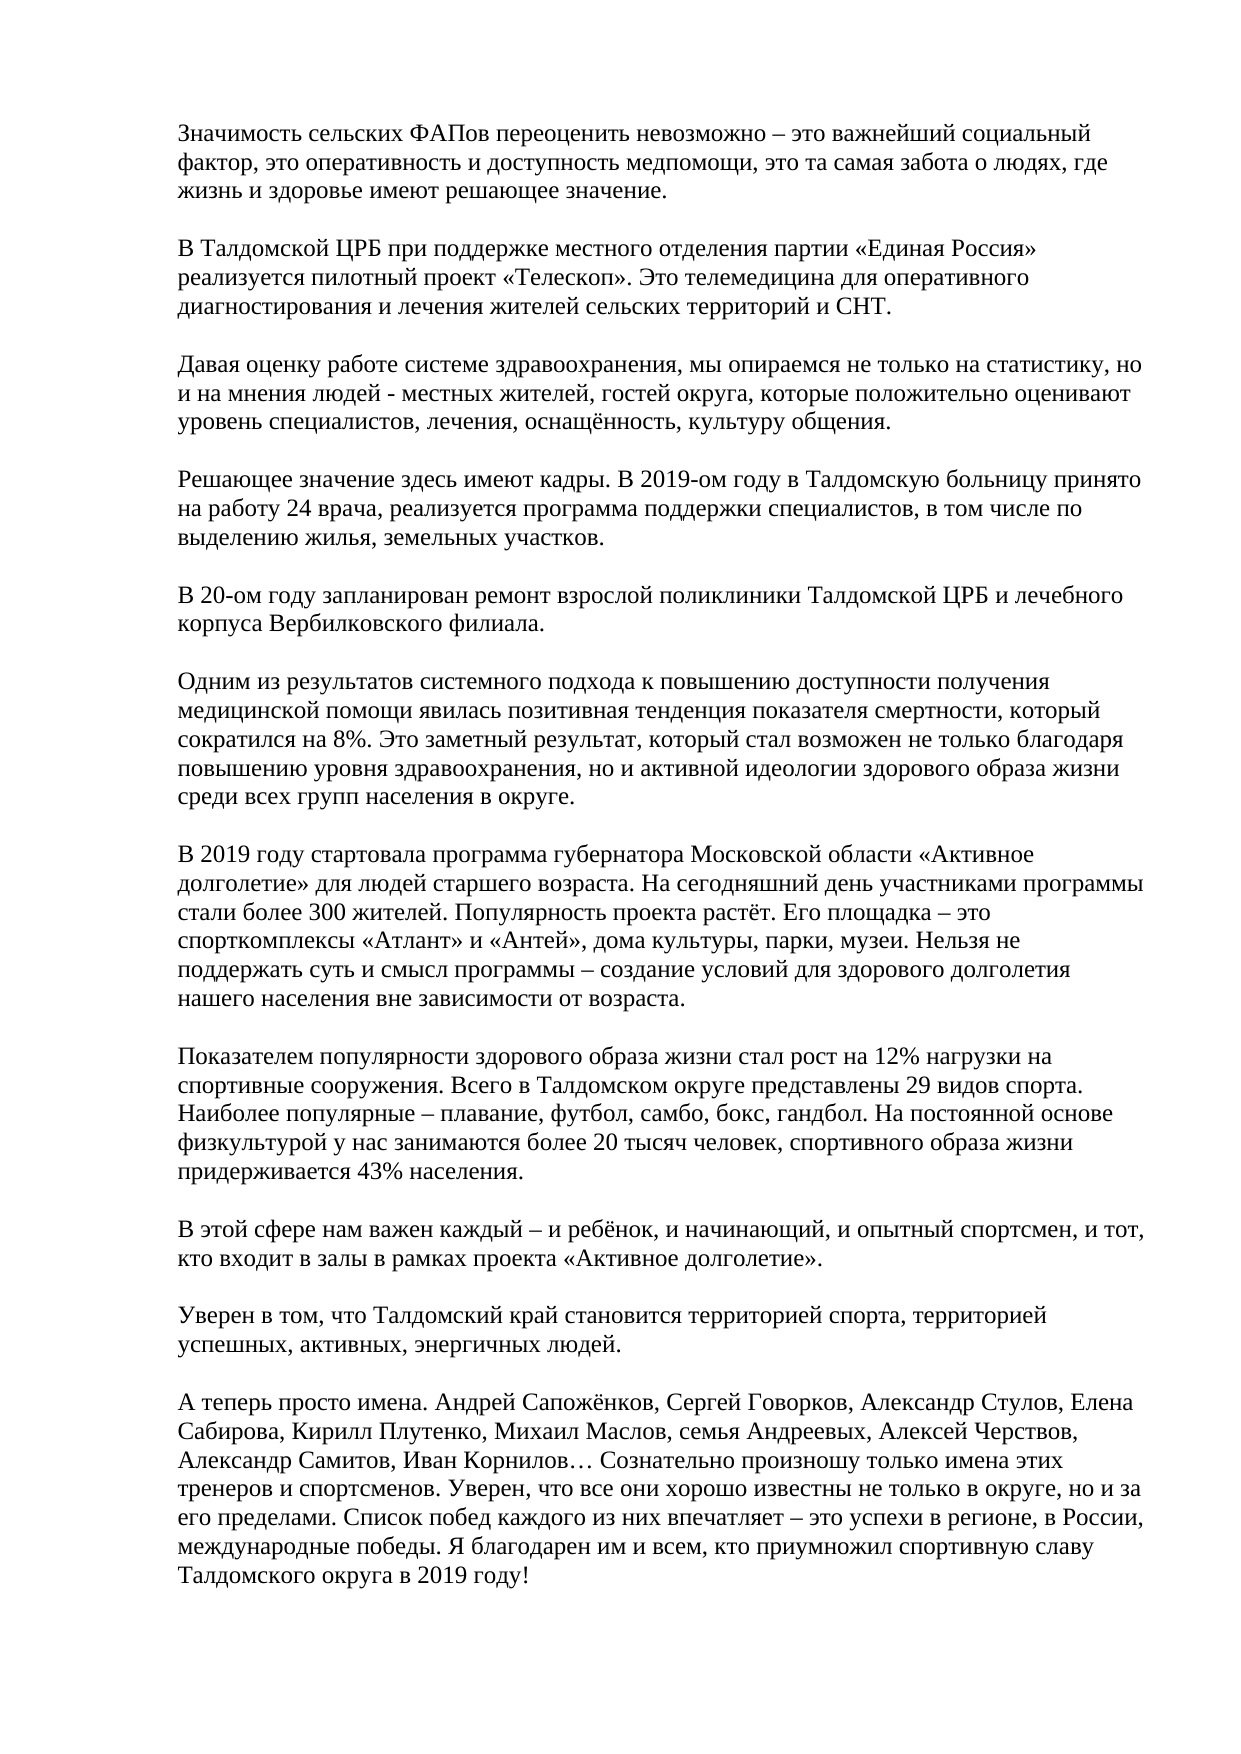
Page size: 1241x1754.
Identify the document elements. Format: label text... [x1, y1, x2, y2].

text В 20-ом году запланирован ремонт взрослой поликлиники Талдомской ЦРБ и лечебного корпуса Вербилковского филиала. [177, 580, 1152, 637]
text Показателем популярности здорового образа жизни стал рост на 12% нагрузки на спортивные сооружения. Всего в Талдомском округе представлены 29 видов спорта. Наиболее популярные – плавание, футбол, самбо, бокс, гандбол. На постоянной основе физкультурой у нас занимаются более 20 тысяч человек, спортивного образа жизни придерживается 43% населения. [177, 1041, 1152, 1185]
text В Талдомской ЦРБ при поддержке местного отделения партии «Единая Россия» реализуется пилотный проект «Телескоп». Это телемедицина для оперативного диагностирования и лечения жителей сельских территорий и СНТ. [177, 233, 1152, 320]
text Одним из результатов системного подхода к повышению доступности получения медицинской помощи явилась позитивная тенденция показателя смертности, который сократился на 8%. Это заметный результат, который стал возможен не только благодаря повышению уровня здравоохранения, но и активной идеологии здорового образа жизни среди всех групп населения в округе. [177, 666, 1152, 810]
text В 2019 году стартовала программа губернатора Московской области «Активное долголетие» для людей старшего возраста. На сегодняшний день участниками программы стали более 300 жителей. Популярность проекта растёт. Его площадка – это спорткомплексы «Атлант» и «Антей», дома культуры, парки, музеи. Нельзя не поддержать суть и смысл программы – создание условий для здорового долголетия нашего населения вне зависимости от возраста. [177, 839, 1152, 1012]
text А теперь просто имена. Андрей Сапожёнков, Сергей Говорков, Александр Стулов, Елена Сабирова, Кирилл Плутенко, Михаил Маслов, семья Андреевых, Алексей Черствов, Александр Самитов, Иван Корнилов… Сознательно произношу только имена этих тренеров и спортсменов. Уверен, что все они хорошо известны не только в округе, но и за его пределами. Список побед каждого из них впечатляет – это успехи в регионе, в России, международные победы. Я благодарен им и всем, кто приумножил спортивную славу Талдомского округа в 2019 году! [177, 1387, 1152, 1588]
text Давая оценку работе системе здравоохранения, мы опираемся не только на статистику, но и на мнения людей - местных жителей, гостей округа, которые положительно оценивают уровень специалистов, лечения, оснащённость, культуру общения. [177, 349, 1152, 435]
text Уверен в том, что Талдомский край становится территорией спорта, территорией успешных, активных, энергичных людей. [177, 1301, 1152, 1358]
text В этой сфере нам важен каждый – и ребёнок, и начинающий, и опытный спортсмен, и тот, кто входит в залы в рамках проекта «Активное долголетие». [177, 1214, 1152, 1271]
text Значимость сельских ФАПов переоценить невозможно – это важнейший социальный фактор, это оперативность и доступность медпомощи, это та самая забота о людях, где жизнь и здоровье имеют решающее значение. [177, 118, 1152, 204]
text Решающее значение здесь имеют кадры. В 2019-ом году в Талдомскую больницу принято на работу 24 врача, реализуется программа поддержки специалистов, в том числе по выделению жилья, земельных участков. [177, 464, 1152, 551]
